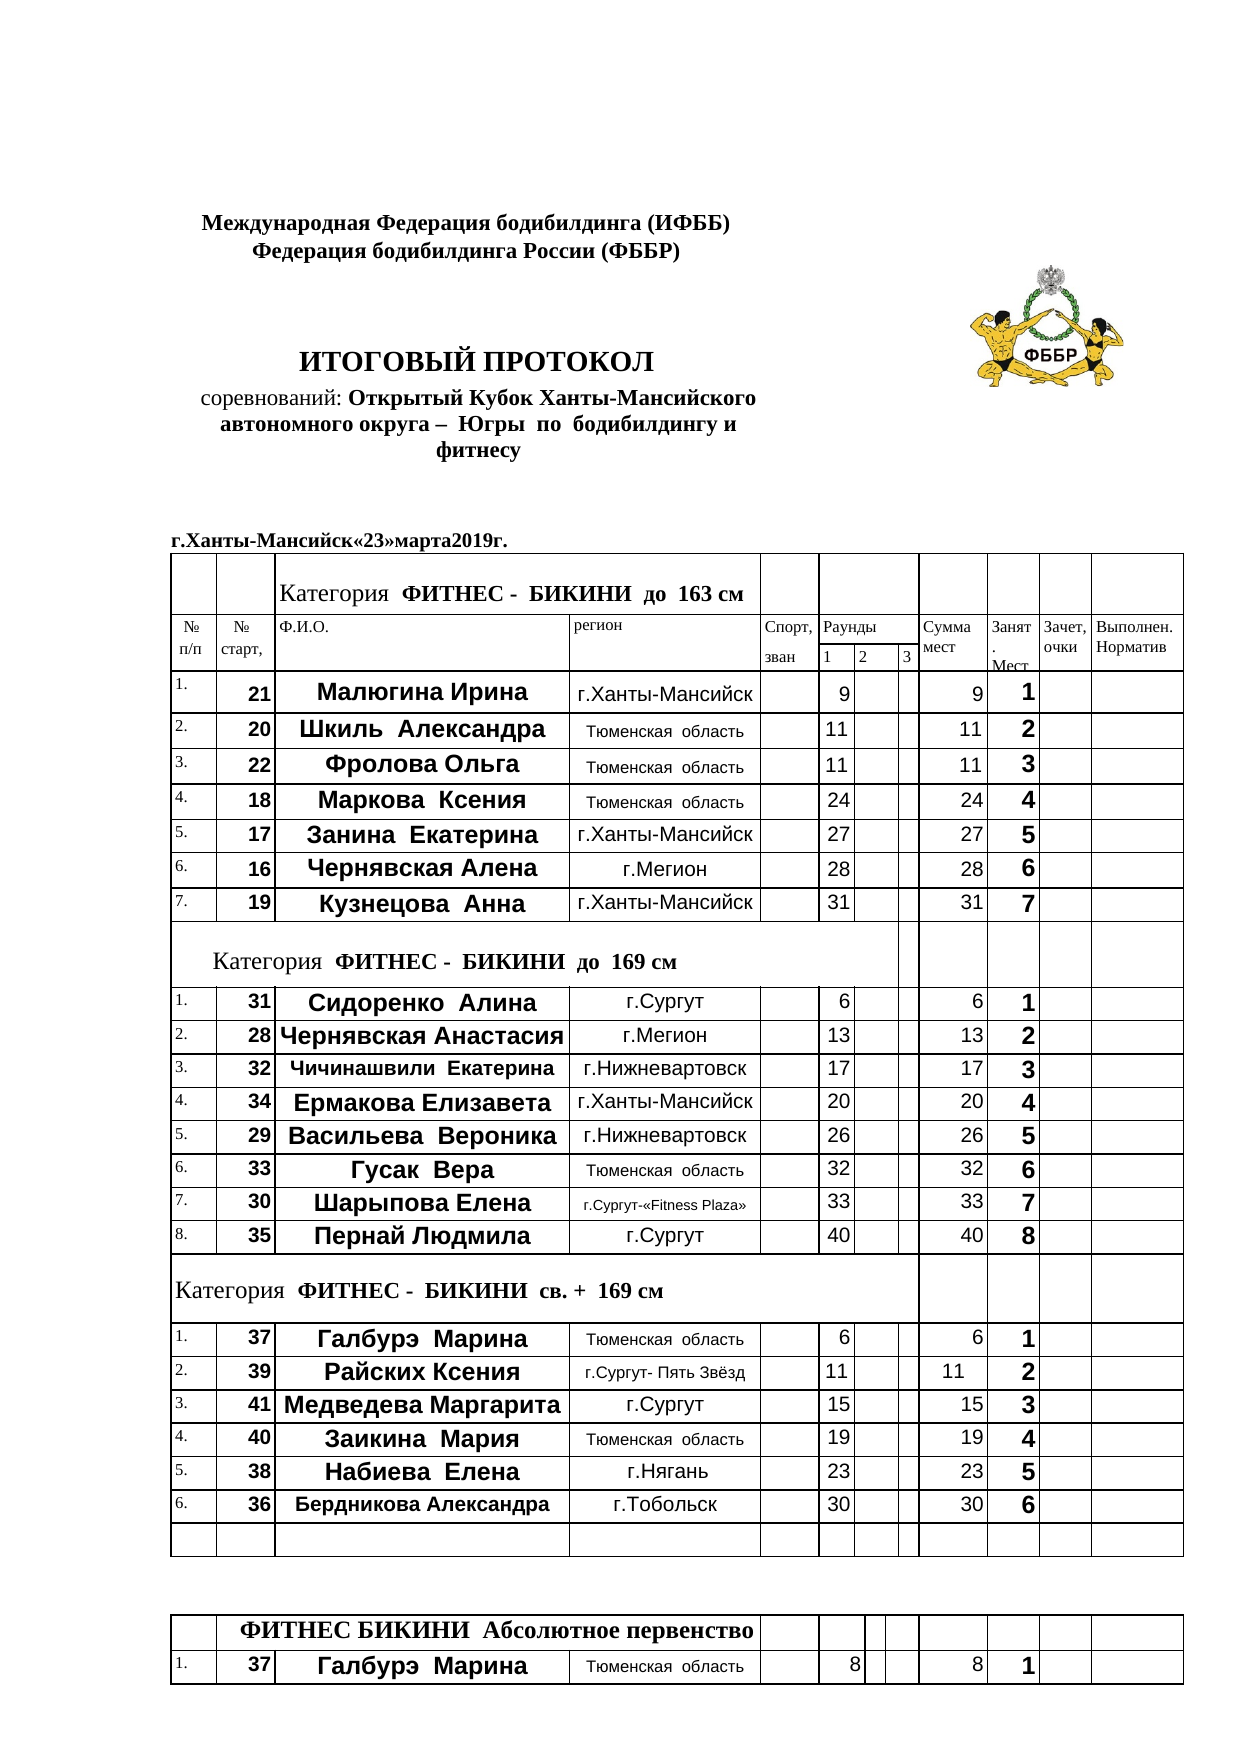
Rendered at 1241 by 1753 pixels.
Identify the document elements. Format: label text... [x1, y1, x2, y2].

table_cell 3. [172, 1391, 216, 1422]
table_cell [855, 1457, 898, 1489]
table_cell 5 [988, 1121, 1039, 1153]
table_cell 30 [217, 1188, 274, 1220]
table_cell [1092, 1255, 1183, 1322]
table_cell [855, 1391, 898, 1422]
table_cell [761, 820, 818, 852]
table_cell 3 [899, 645, 918, 670]
table_cell [1040, 853, 1091, 887]
table_cell 39 [217, 1357, 274, 1389]
table_cell 28 [217, 1021, 274, 1053]
table_cell [1092, 1391, 1183, 1422]
table_cell [1092, 672, 1183, 712]
table_cell 4 [988, 785, 1039, 818]
table_cell [172, 1524, 216, 1556]
table_header [217, 554, 274, 614]
table_cell 34 [217, 1088, 274, 1120]
table_cell Тюменская область [570, 749, 760, 783]
table_cell [899, 1188, 918, 1220]
table_cell г.Мегион [570, 1021, 760, 1053]
table_cell [761, 1155, 818, 1186]
table_cell [899, 1524, 918, 1556]
table_cell [1092, 922, 1183, 986]
table_cell [1040, 1221, 1091, 1253]
table_cell [920, 1524, 987, 1556]
table_cell [855, 1021, 898, 1053]
table_cell [1092, 1155, 1183, 1186]
picture [970, 265, 1124, 387]
table_cell 24 [820, 785, 854, 818]
table_cell 18 [217, 785, 274, 818]
table_cell [820, 1524, 854, 1556]
table_cell [899, 1324, 918, 1356]
table_cell 3 [988, 1391, 1039, 1422]
table_cell [855, 1188, 898, 1220]
table_cell 19 [217, 889, 274, 921]
table_cell 11 [820, 1357, 854, 1389]
table_cell [855, 785, 898, 818]
table_cell 41 [217, 1391, 274, 1422]
table_cell [1092, 1491, 1183, 1522]
table_header [1040, 1616, 1091, 1649]
table_cell 35 [217, 1221, 274, 1253]
table_cell Занина Екатерина [276, 820, 569, 852]
table_cell [899, 1155, 918, 1186]
table_cell г.Мегион [570, 853, 760, 887]
table_cell 3. [172, 749, 216, 783]
table_cell [988, 1255, 1039, 1322]
table_cell [899, 714, 918, 748]
table_cell Заикина Мария [276, 1424, 569, 1456]
table_cell 8. [172, 1221, 216, 1253]
table_cell Шарыпова Елена [276, 1188, 569, 1220]
table_cell 3 [988, 749, 1039, 783]
text ИТОГОВЫЙ ПРОТОКОЛ [192, 344, 761, 377]
table_cell [761, 1121, 818, 1153]
table_cell 20 [920, 1088, 987, 1120]
table_cell [761, 988, 818, 1020]
table_cell Тюменская область [570, 1155, 760, 1186]
table_cell [761, 1055, 818, 1086]
table_cell Ф.И.О. [276, 615, 569, 670]
table_cell Сидоренко Алина [276, 988, 569, 1020]
table_cell 1. [172, 672, 216, 712]
table_cell 24 [920, 785, 987, 818]
table_cell [1040, 672, 1091, 712]
table_cell 40 [820, 1221, 854, 1253]
table_cell 28 [920, 853, 987, 887]
table_cell [855, 1357, 898, 1389]
table_cell [1040, 1324, 1091, 1356]
table_cell 21 [217, 672, 274, 712]
table_cell [899, 922, 918, 986]
table_cell 23 [820, 1457, 854, 1489]
table_cell 33 [820, 1188, 854, 1220]
table_cell 17 [217, 820, 274, 852]
table_cell 7 [988, 1188, 1039, 1220]
table_cell 13 [920, 1021, 987, 1053]
table_cell [1040, 1188, 1091, 1220]
table_cell 7. [172, 889, 216, 921]
table_cell [217, 1524, 274, 1556]
table_cell Тюменская область [570, 1424, 760, 1456]
table_cell 3 [988, 1055, 1039, 1086]
table_cell г.Сургут-«Fitness Plaza» [570, 1188, 760, 1220]
table_cell 7 [988, 889, 1039, 921]
table_cell [1040, 1121, 1091, 1153]
table_cell [899, 785, 918, 818]
table_cell [899, 1491, 918, 1522]
table_cell [1040, 1491, 1091, 1522]
table_cell 37 [217, 1651, 274, 1683]
table_cell Ермакова Елизавета [276, 1088, 569, 1120]
table_cell 29 [217, 1121, 274, 1153]
table_cell [1092, 749, 1183, 783]
table_header [1040, 554, 1091, 614]
table_cell Маркова Ксения [276, 785, 569, 818]
table_cell г.Сургут [570, 988, 760, 1020]
table_cell зван [761, 643, 818, 670]
table_cell г.Нягань [570, 1457, 760, 1489]
table_cell [899, 1055, 918, 1086]
table_cell 33 [217, 1155, 274, 1186]
table_cell 19 [920, 1424, 987, 1456]
table_cell 30 [920, 1491, 987, 1522]
text соревнований: Открытый Кубок Ханты-Мансийского автономного округа – Югры по бодибилдингу и фитнесу [196, 384, 761, 463]
table_cell Малюгина Ирина [276, 672, 569, 712]
table_cell 8 [920, 1651, 987, 1683]
table_cell [988, 1524, 1039, 1556]
table_header [761, 1616, 818, 1649]
table_cell [761, 1457, 818, 1489]
table_cell [570, 1524, 760, 1556]
table_cell 32 [820, 1155, 854, 1186]
table_cell 38 [217, 1457, 274, 1489]
table_cell 22 [217, 749, 274, 783]
table_cell [866, 1651, 885, 1683]
table_header [920, 1616, 987, 1649]
table_cell № старт, [217, 615, 274, 670]
table_cell [855, 820, 898, 852]
table_cell [761, 714, 818, 748]
table_cell 32 [920, 1155, 987, 1186]
table_cell [1092, 1357, 1183, 1389]
table_cell [1092, 853, 1183, 887]
table_cell [899, 820, 918, 852]
table_cell [1092, 1424, 1183, 1456]
table_cell [1092, 1457, 1183, 1489]
table_cell 33 [920, 1188, 987, 1220]
table_header ФИТНЕС БИКИНИ Абсолютное первенство [217, 1616, 760, 1649]
table_cell [761, 1088, 818, 1120]
table_cell 31 [920, 889, 987, 921]
table_cell [855, 1524, 898, 1556]
table_cell 1. [172, 1651, 216, 1683]
table_cell 11 [820, 714, 854, 748]
table_cell Фролова Ольга [276, 749, 569, 783]
table_cell [1040, 1391, 1091, 1422]
table_cell [1092, 1088, 1183, 1120]
table_cell 1. [172, 988, 216, 1020]
table_cell Галбурэ Марина [276, 1324, 569, 1356]
table_cell [1092, 714, 1183, 748]
table_cell 2 [988, 1021, 1039, 1053]
table_cell [1092, 820, 1183, 852]
table_cell [855, 714, 898, 748]
table_cell [1040, 1088, 1091, 1120]
table_cell [1092, 1055, 1183, 1086]
table_cell [761, 1021, 818, 1053]
table_cell 4 [988, 1088, 1039, 1120]
table_cell [855, 1221, 898, 1253]
table_cell [761, 1424, 818, 1456]
table_cell [855, 1324, 898, 1356]
table_cell 1 [988, 1651, 1039, 1683]
table_cell Сумма мест [920, 615, 987, 670]
table_cell 1 [988, 1324, 1039, 1356]
table_cell [855, 1088, 898, 1120]
table_header Категория ФИТНЕС - БИКИНИ до 163 см ФИТ-МОДЕЛЬ [276, 554, 760, 614]
table_cell 30 [820, 1491, 854, 1522]
table_cell 9 [920, 672, 987, 712]
table_cell [1092, 1524, 1183, 1556]
table_header [172, 1616, 216, 1649]
table_cell [855, 1055, 898, 1086]
table_cell 5 [988, 1457, 1039, 1489]
table_cell 20 [217, 714, 274, 748]
table_cell [899, 889, 918, 921]
table_cell 32 [217, 1055, 274, 1086]
table_cell г.Ханты-Мансийск [570, 1088, 760, 1120]
table_cell 6 [920, 1324, 987, 1356]
table_cell 40 [217, 1424, 274, 1456]
table_cell Шкиль Александра [276, 714, 569, 748]
text г.Ханты-Мансийск«23»марта2019г. [171, 528, 1101, 552]
table_cell [855, 889, 898, 921]
table_cell 37 [217, 1324, 274, 1356]
table_cell [1040, 785, 1091, 818]
table_cell [855, 1121, 898, 1153]
table_header [820, 1616, 864, 1649]
table_cell Пернай Людмила [276, 1221, 569, 1253]
table_cell [899, 1021, 918, 1053]
table_cell 1. [172, 1324, 216, 1356]
table_cell 26 [820, 1121, 854, 1153]
table_header [920, 554, 987, 614]
table_cell 6 [988, 1491, 1039, 1522]
table_cell [761, 1357, 818, 1389]
table_cell г.Ханты-Мансийск [570, 820, 760, 852]
table_cell 4. [172, 785, 216, 818]
table_cell 5. [172, 1121, 216, 1153]
table_header [866, 1616, 885, 1649]
table_cell [1092, 1121, 1183, 1153]
table_cell [761, 1491, 818, 1522]
table_cell 6. [172, 1155, 216, 1186]
table_cell Набиева Елена [276, 1457, 569, 1489]
table_cell [1040, 820, 1091, 852]
table_cell [855, 1424, 898, 1456]
table_cell [1092, 988, 1183, 1020]
table_cell [899, 1424, 918, 1456]
table_cell [855, 988, 898, 1020]
table_cell г.Ханты-Мансийск [570, 672, 760, 712]
table_cell Зачет, очки [1040, 615, 1091, 670]
table_cell [899, 672, 918, 712]
table_cell [1040, 1021, 1091, 1053]
table_cell [1040, 922, 1091, 986]
table_cell 19 [820, 1424, 854, 1456]
table_cell 5. [172, 1457, 216, 1489]
table_cell г.Нижневартовск [570, 1121, 760, 1153]
table_cell 8 [820, 1651, 864, 1683]
table_cell 27 [920, 820, 987, 852]
table_cell Чернявская Анастасия [276, 1021, 569, 1053]
table_cell 23 [920, 1457, 987, 1489]
table_cell 11 [920, 714, 987, 748]
table_cell [1092, 1021, 1183, 1053]
table_cell [920, 1255, 987, 1322]
table_cell [1092, 1324, 1183, 1356]
table_cell [761, 1324, 818, 1356]
table_cell г.Нижневартовск [570, 1055, 760, 1086]
table_cell Категория ФИТНЕС - БИКИНИ до 169 см ФИТ-МОДЕЛЬ [172, 922, 898, 986]
table_cell [899, 749, 918, 783]
table_cell 5. [172, 820, 216, 852]
table_cell 4. [172, 1424, 216, 1456]
table_cell 15 [920, 1391, 987, 1422]
table_cell [1040, 889, 1091, 921]
table_cell [761, 1524, 818, 1556]
table_cell 2. [172, 714, 216, 748]
table_cell [761, 853, 818, 887]
table_cell [855, 853, 898, 887]
table_cell [855, 672, 898, 712]
table_cell [1040, 1424, 1091, 1456]
table_cell [276, 1524, 569, 1556]
table_cell [761, 1188, 818, 1220]
text Международная Федерация бодибилдинга (ИФББ) Федерация бодибилдинга России (ФББР) [171, 208, 761, 263]
table_header [886, 1616, 918, 1649]
table_cell г.Сургут [570, 1391, 760, 1422]
table_cell [899, 1391, 918, 1422]
table_cell 9 [820, 672, 854, 712]
table_cell [761, 672, 818, 712]
table_cell 11 [820, 749, 854, 783]
table_cell [1040, 1055, 1091, 1086]
table_cell [761, 785, 818, 818]
table_cell 1 [988, 988, 1039, 1020]
table_cell Тюменская область [570, 785, 760, 818]
table_cell Васильева Вероника [276, 1121, 569, 1153]
table_cell [1092, 889, 1183, 921]
table_cell Тюменская область [570, 1324, 760, 1356]
table_cell 6 [820, 988, 854, 1020]
table_cell [1040, 1651, 1091, 1683]
table_cell г.Тобольск [570, 1491, 760, 1522]
table_header [820, 554, 918, 614]
table_cell Спорт, [761, 615, 818, 643]
table_cell № п/п [172, 615, 216, 670]
table_cell Тюменская область [570, 1651, 760, 1683]
table_cell 27 [820, 820, 854, 852]
table_cell 2 [988, 714, 1039, 748]
table_cell 3. [172, 1055, 216, 1086]
table_cell [920, 922, 987, 986]
table_cell [899, 1221, 918, 1253]
table_cell [761, 1221, 818, 1253]
table_cell 1 [988, 672, 1039, 712]
table_cell Тюменская область [570, 714, 760, 748]
table_cell 40 [920, 1221, 987, 1253]
table_cell [899, 988, 918, 1020]
table_cell [855, 1155, 898, 1186]
table_cell 17 [920, 1055, 987, 1086]
table_cell [1040, 1524, 1091, 1556]
table_header [172, 554, 216, 614]
table_cell г.Сургут [570, 1221, 760, 1253]
table_cell 17 [820, 1055, 854, 1086]
table_cell [761, 889, 818, 921]
table_cell [1040, 1155, 1091, 1186]
table_cell 11 [920, 1357, 987, 1389]
table_cell [761, 749, 818, 783]
table_cell 31 [820, 889, 854, 921]
table_cell 2 [988, 1357, 1039, 1389]
table_cell 2. [172, 1021, 216, 1053]
table_cell Медведева Маргарита [276, 1391, 569, 1422]
table_header [761, 554, 818, 614]
table_cell 11 [920, 749, 987, 783]
table_cell г.Сургут- Пять Звёзд [570, 1357, 760, 1389]
table_cell [1040, 714, 1091, 748]
table_cell Выполнен. Норматив [1092, 615, 1183, 670]
table_cell 36 [217, 1491, 274, 1522]
table_cell [761, 1391, 818, 1422]
table_cell [1040, 1357, 1091, 1389]
table_cell 6 [820, 1324, 854, 1356]
table_cell [1040, 988, 1091, 1020]
table_cell 4. [172, 1088, 216, 1120]
table_cell Категория ФИТНЕС - БИКИНИ св. + 169 см [172, 1255, 918, 1322]
table_cell Бердникова Александра [276, 1491, 569, 1522]
table_cell [855, 749, 898, 783]
table_cell г.Ханты-Мансийск [570, 889, 760, 921]
table_cell регион [570, 615, 760, 670]
table_cell 5 [988, 820, 1039, 852]
table_cell 6. [172, 853, 216, 887]
table_cell 6. [172, 1491, 216, 1522]
table_cell 2. [172, 1357, 216, 1389]
table_cell [899, 1357, 918, 1389]
table_cell 4 [988, 1424, 1039, 1456]
table_cell 28 [820, 853, 854, 887]
table_cell 6 [920, 988, 987, 1020]
table_cell 20 [820, 1088, 854, 1120]
table_cell 2 [855, 645, 898, 670]
table_cell 26 [920, 1121, 987, 1153]
table_cell Кузнецова Анна [276, 889, 569, 921]
table_cell Занят. Место [988, 615, 1039, 670]
table_cell [899, 853, 918, 887]
table_cell 31 [217, 988, 274, 1020]
table_cell [886, 1651, 918, 1683]
table_cell Раунды [820, 615, 918, 643]
table_cell [1092, 1651, 1183, 1683]
table_cell [1092, 1221, 1183, 1253]
table_cell 15 [820, 1391, 854, 1422]
table_cell [988, 922, 1039, 986]
table_cell 8 [988, 1221, 1039, 1253]
table_cell 13 [820, 1021, 854, 1053]
table_cell [761, 1651, 818, 1683]
table_cell [899, 1121, 918, 1153]
table_cell [899, 1088, 918, 1120]
table_cell [899, 1457, 918, 1489]
table_cell 6 [988, 1155, 1039, 1186]
table_cell Гусак Вера [276, 1155, 569, 1186]
table_cell Чернявская Алена [276, 853, 569, 887]
table_header [988, 554, 1039, 614]
table_cell [1040, 749, 1091, 783]
table_cell 1 [820, 645, 854, 670]
table_header [988, 1616, 1039, 1649]
table_header [1092, 554, 1183, 614]
table_cell 16 [217, 853, 274, 887]
table_cell 6 [988, 853, 1039, 887]
table_cell [1040, 1457, 1091, 1489]
table_cell [1092, 785, 1183, 818]
table_cell [1092, 1188, 1183, 1220]
table_cell Галбурэ Марина [276, 1651, 569, 1683]
table_cell 7. [172, 1188, 216, 1220]
table_header [1092, 1616, 1183, 1649]
table_cell Чичинашвили Екатерина [276, 1055, 569, 1086]
table_cell [1040, 1255, 1091, 1322]
table_cell Райских Ксения [276, 1357, 569, 1389]
table_cell [855, 1491, 898, 1522]
